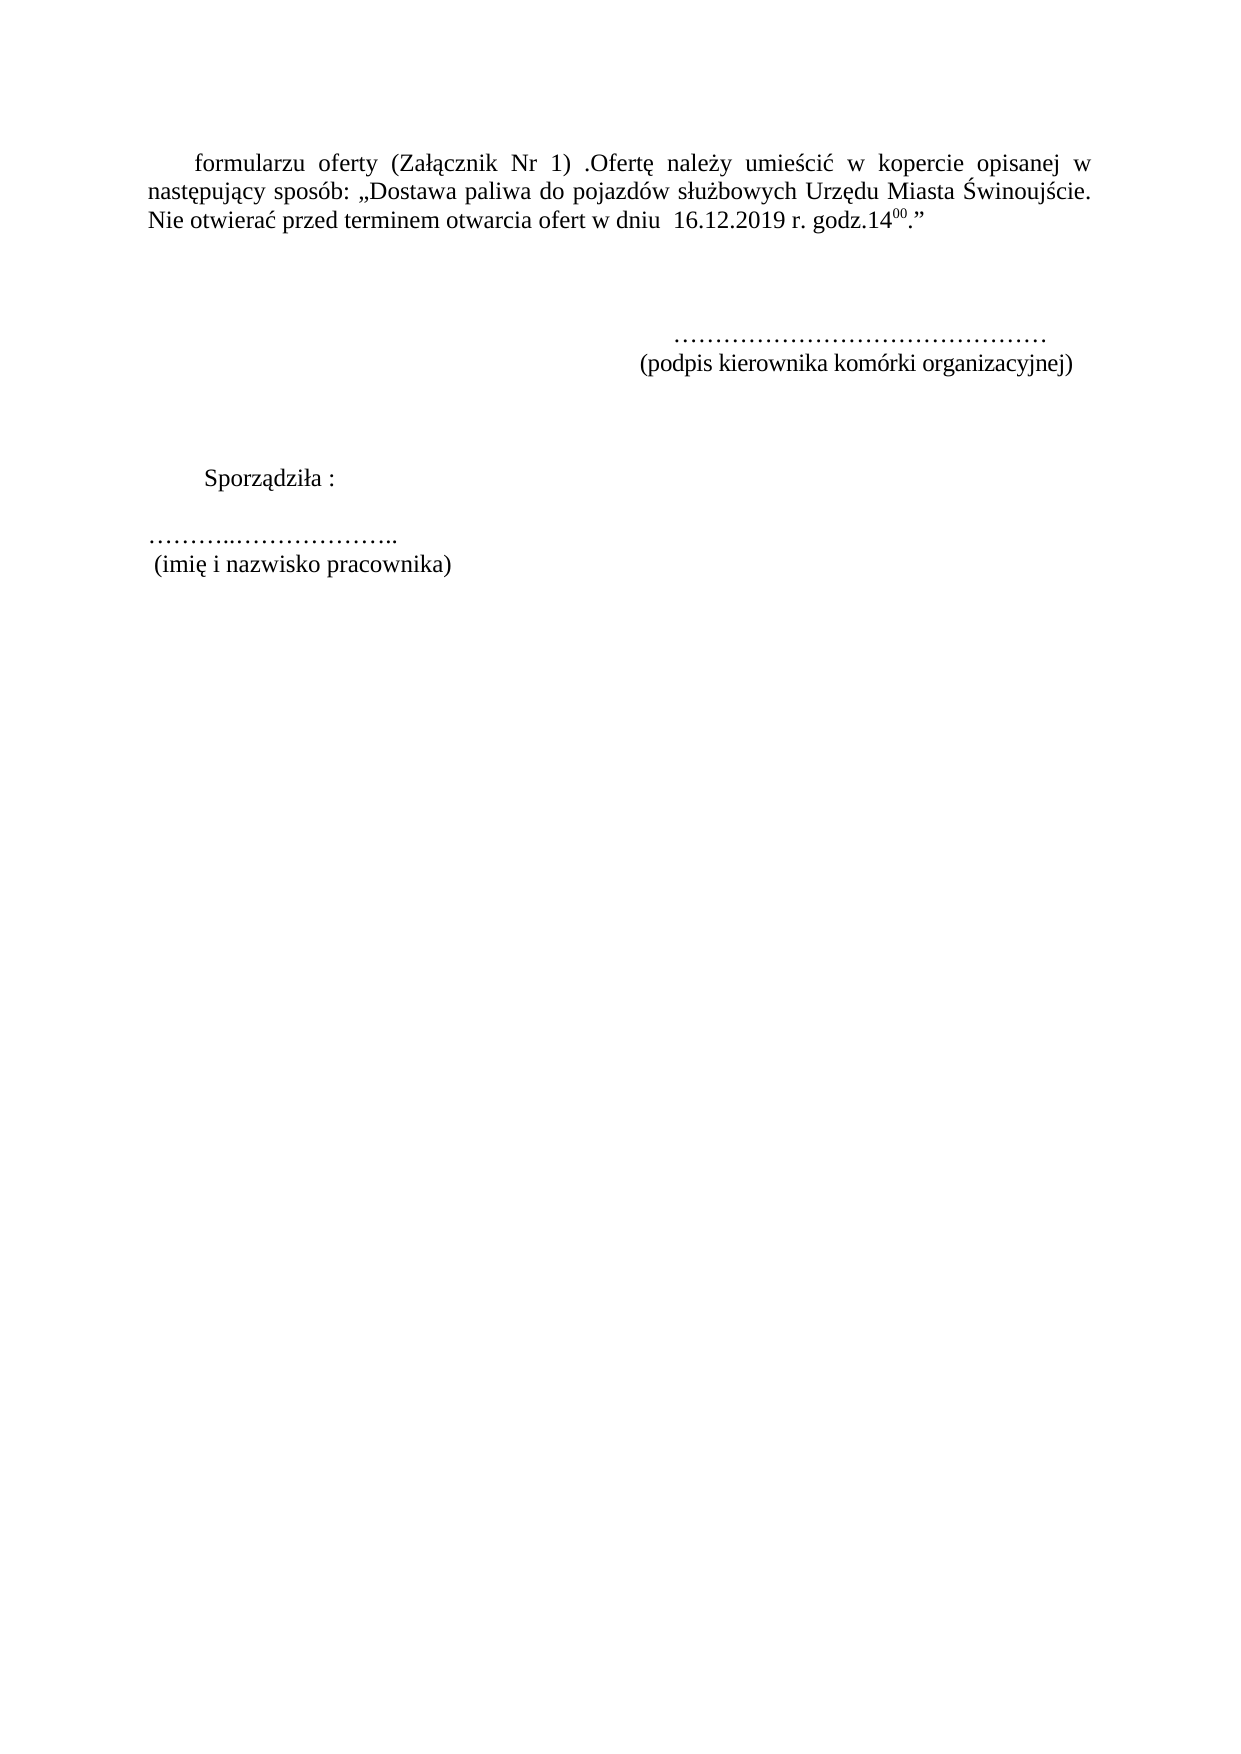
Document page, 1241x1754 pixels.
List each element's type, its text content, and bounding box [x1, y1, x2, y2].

text ………..……………….. [148, 521, 1093, 549]
text (podpis kierownika komórki organizacyjnej) [148, 348, 1093, 377]
text formularzu oferty (Załącznik Nr 1) .Ofertę należy umieścić w kopercie opisanej w następujący sposób: „Dostawa paliwa do pojazdów służbowych Urzędu Miasta Świnoujście. Nie otwierać przed terminem otwarcia ofert w dniu 16.12.2019 r. godz.1400.” [103, 148, 1093, 234]
text ……………………………………… [148, 319, 1093, 348]
text (imię i nazwisko pracownika) [148, 549, 1093, 578]
text Sporządziła : [148, 463, 1093, 492]
